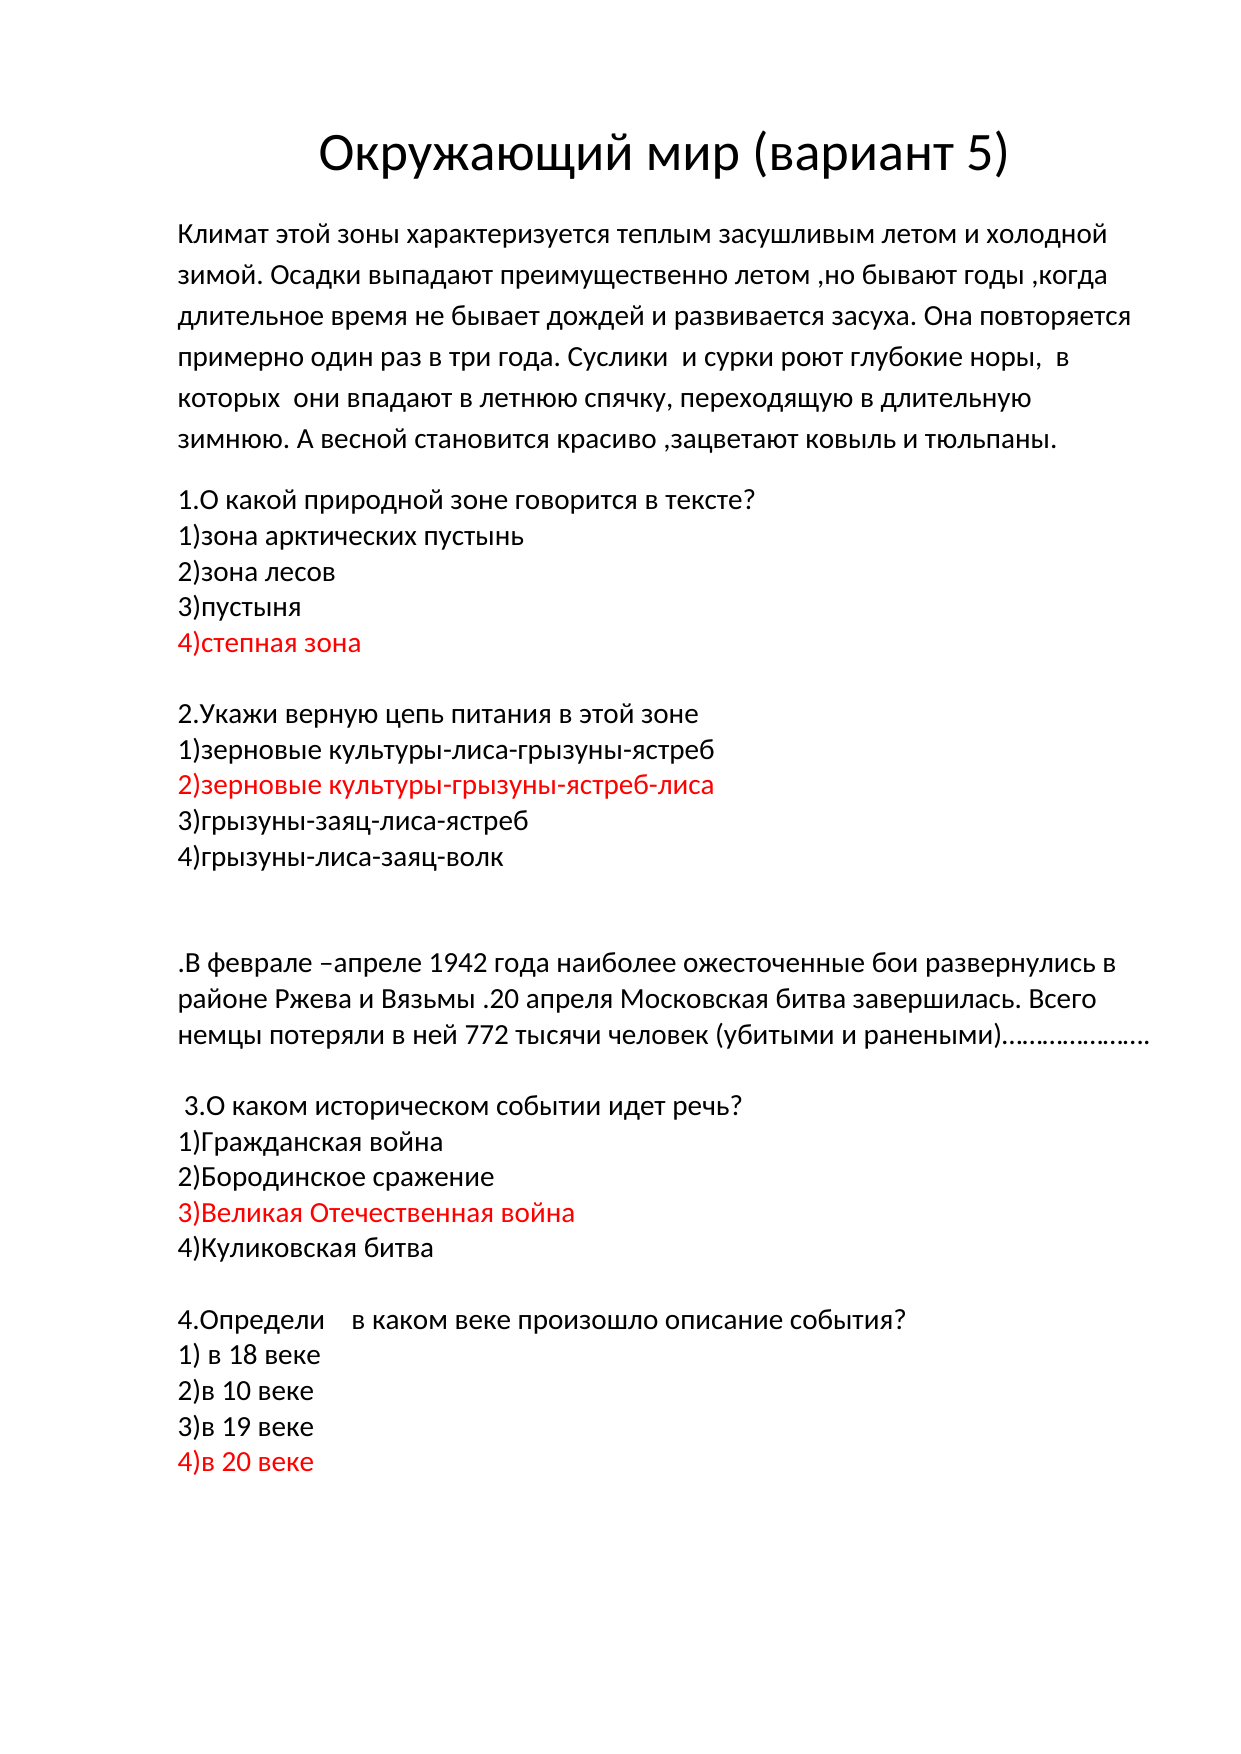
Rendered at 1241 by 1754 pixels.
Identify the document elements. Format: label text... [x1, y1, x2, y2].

text 3)в 19 веке [177, 1408, 1152, 1443]
text 1)зона арктических пустынь [177, 517, 1152, 553]
text 2)в 10 веке [177, 1372, 1152, 1408]
text 1)зерновые культуры-лиса-грызуны-ястреб [177, 731, 1152, 766]
text Окружающий мир (вариант 5) [177, 118, 1152, 184]
text 3)Великая Отечественная война [177, 1194, 1152, 1229]
text 4)степная зона [177, 624, 1152, 659]
text 4)в 20 веке [177, 1443, 1152, 1479]
text 4)грызуны-лиса-заяц-волк [177, 838, 1152, 873]
text 2.Укажи верную цепь питания в этой зоне [177, 695, 1152, 731]
text 2)зерновые культуры-грызуны-ястреб-лиса [177, 766, 1152, 802]
text .В феврале –апреле 1942 года наиболее ожесточенные бои развернулись в районе Ржева и Вязьмы .20 апреля Московская битва завершилась. Всего немцы потеряли в ней 772 тысячи человек (убитыми и ранеными)…………………. [177, 944, 1152, 1051]
text 4.Определи в каком веке произошло описание события? [177, 1301, 1152, 1336]
text 1.О какой природной зоне говорится в тексте? [177, 481, 1152, 517]
text 2)Бородинское сражение [177, 1158, 1152, 1194]
text 3.О каком историческом событии идет речь? [177, 1087, 1152, 1123]
text 3)грызуны-заяц-лиса-ястреб [177, 802, 1152, 838]
text Климат этой зоны характеризуется теплым засушливым летом и холодной зимой. Осадки выпадают преимущественно летом ,но бывают годы ,когда длительное время не бывает дождей и развивается засуха. Она повторяется примерно один раз в три года. Суслики и сурки роют глубокие норы, в которых они впадают в летнюю спячку, переходящую в длительную зимнюю. А весной становится красиво ,зацветают ковыль и тюльпаны. [177, 215, 1152, 455]
text 1) в 18 веке [177, 1336, 1152, 1372]
text 3)пустыня [177, 588, 1152, 624]
text 2)зона лесов [177, 553, 1152, 588]
text 1)Гражданская война [177, 1123, 1152, 1158]
text 4)Куликовская битва [177, 1229, 1152, 1265]
